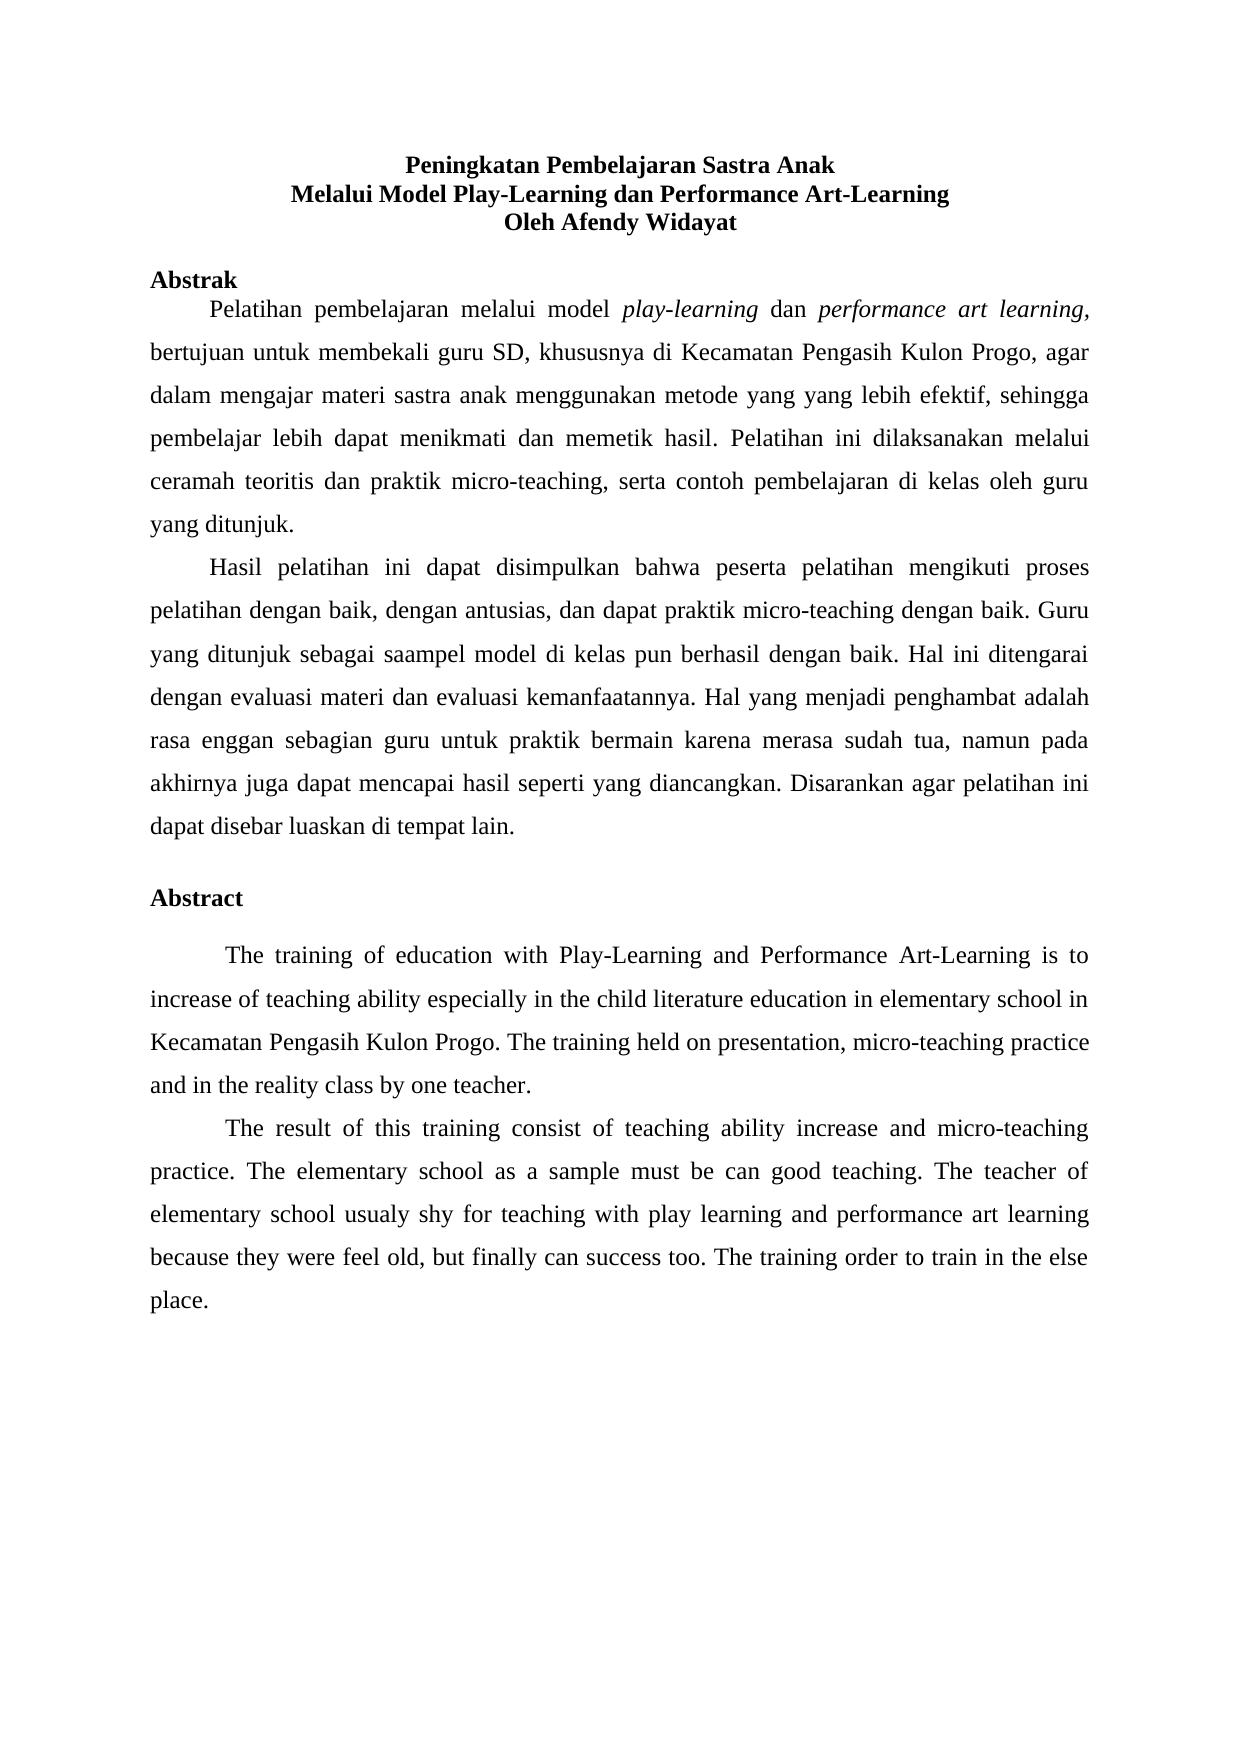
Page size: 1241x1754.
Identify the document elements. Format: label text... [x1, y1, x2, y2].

text Abstrak [150, 265, 1090, 294]
text Melalui Model Play-Learning dan Performance Art-Learning [150, 179, 1090, 207]
text Oleh Afendy Widayat [150, 207, 1090, 236]
text Pelatihan pembelajaran melalui model play-learning dan performance art learning, bertujuan untuk membekali guru SD, khususnya di Kecamatan Pengasih Kulon Progo, agar dalam mengajar materi sastra anak menggunakan metode yang yang lebih efektif, sehingga pembelajar lebih dapat menikmati dan memetik hasil. Pelatihan ini dilaksanakan melalui ceramah teoritis dan praktik micro-teaching, serta contoh pembelajaran di kelas oleh guru yang ditunjuk. [150, 294, 1090, 538]
text The training of education with Play-Learning and Performance Art-Learning is to increase of teaching ability especially in the child literature education in elementary school in Kecamatan Pengasih Kulon Progo. The training held on presentation, micro-teaching practice and in the reality class by one teacher. [150, 941, 1090, 1099]
text Peningkatan Pembelajaran Sastra Anak [150, 150, 1090, 179]
text Abstract [150, 883, 1090, 912]
text Hasil pelatihan ini dapat disimpulkan bahwa peserta pelatihan mengikuti proses pelatihan dengan baik, dengan antusias, dan dapat praktik micro-teaching dengan baik. Guru yang ditunjuk sebagai saampel model di kelas pun berhasil dengan baik. Hal ini ditengarai dengan evaluasi materi dan evaluasi kemanfaatannya. Hal yang menjadi penghambat adalah rasa enggan sebagian guru untuk praktik bermain karena merasa sudah tua, namun pada akhirnya juga dapat mencapai hasil seperti yang diancangkan. Disarankan agar pelatihan ini dapat disebar luaskan di tempat lain. [150, 552, 1090, 840]
text The result of this training consist of teaching ability increase and micro-teaching practice. The elementary school as a sample must be can good teaching. The teacher of elementary school usualy shy for teaching with play learning and performance art learning because they were feel old, but finally can success too. The training order to train in the else place. [150, 1113, 1090, 1314]
